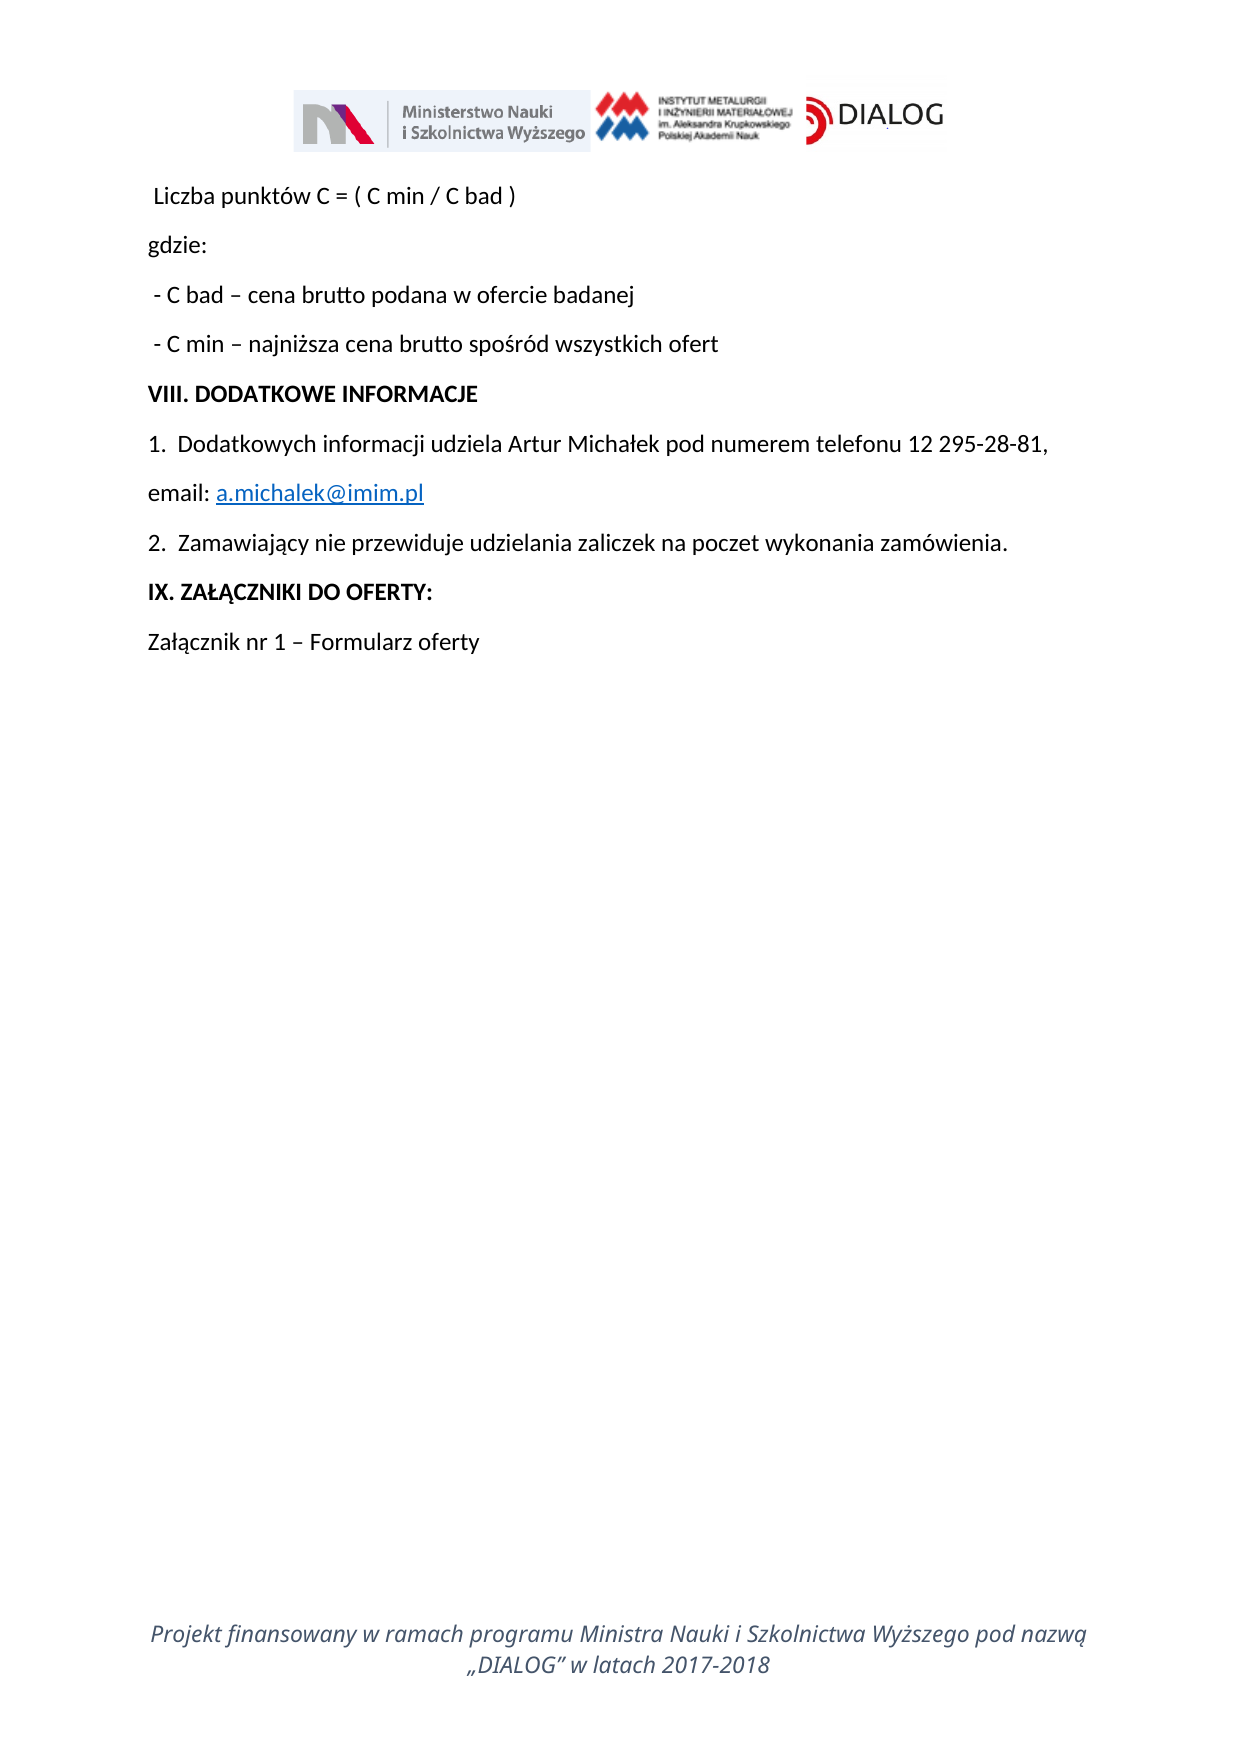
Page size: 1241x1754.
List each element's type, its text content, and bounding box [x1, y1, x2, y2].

text - C bad – cena brutto podana w ofercie badanej [148, 279, 1093, 309]
text IX. ZAŁĄCZNIKI DO OFERTY: [148, 577, 1093, 607]
text Załącznik nr 1 – Formularz oferty [148, 626, 1093, 657]
text email: a.michalek@imim.pl [148, 477, 1093, 508]
text gdzie: [148, 229, 1093, 260]
text Liczba punktów C = ( C min / C bad ) [148, 180, 1093, 210]
picture [293, 73, 947, 152]
text 2. Zamawiający nie przewiduje udzielania zaliczek na poczet wykonania zamówienia. [148, 527, 1093, 557]
text - C min – najniższa cena brutto spośród wszystkich ofert [148, 329, 1093, 359]
text VIII. DODATKOWE INFORMACJE [148, 378, 1093, 409]
list Dodatkowych informacji udziela Artur Michałek pod numerem telefonu 12 295-28-81, [148, 428, 1093, 458]
